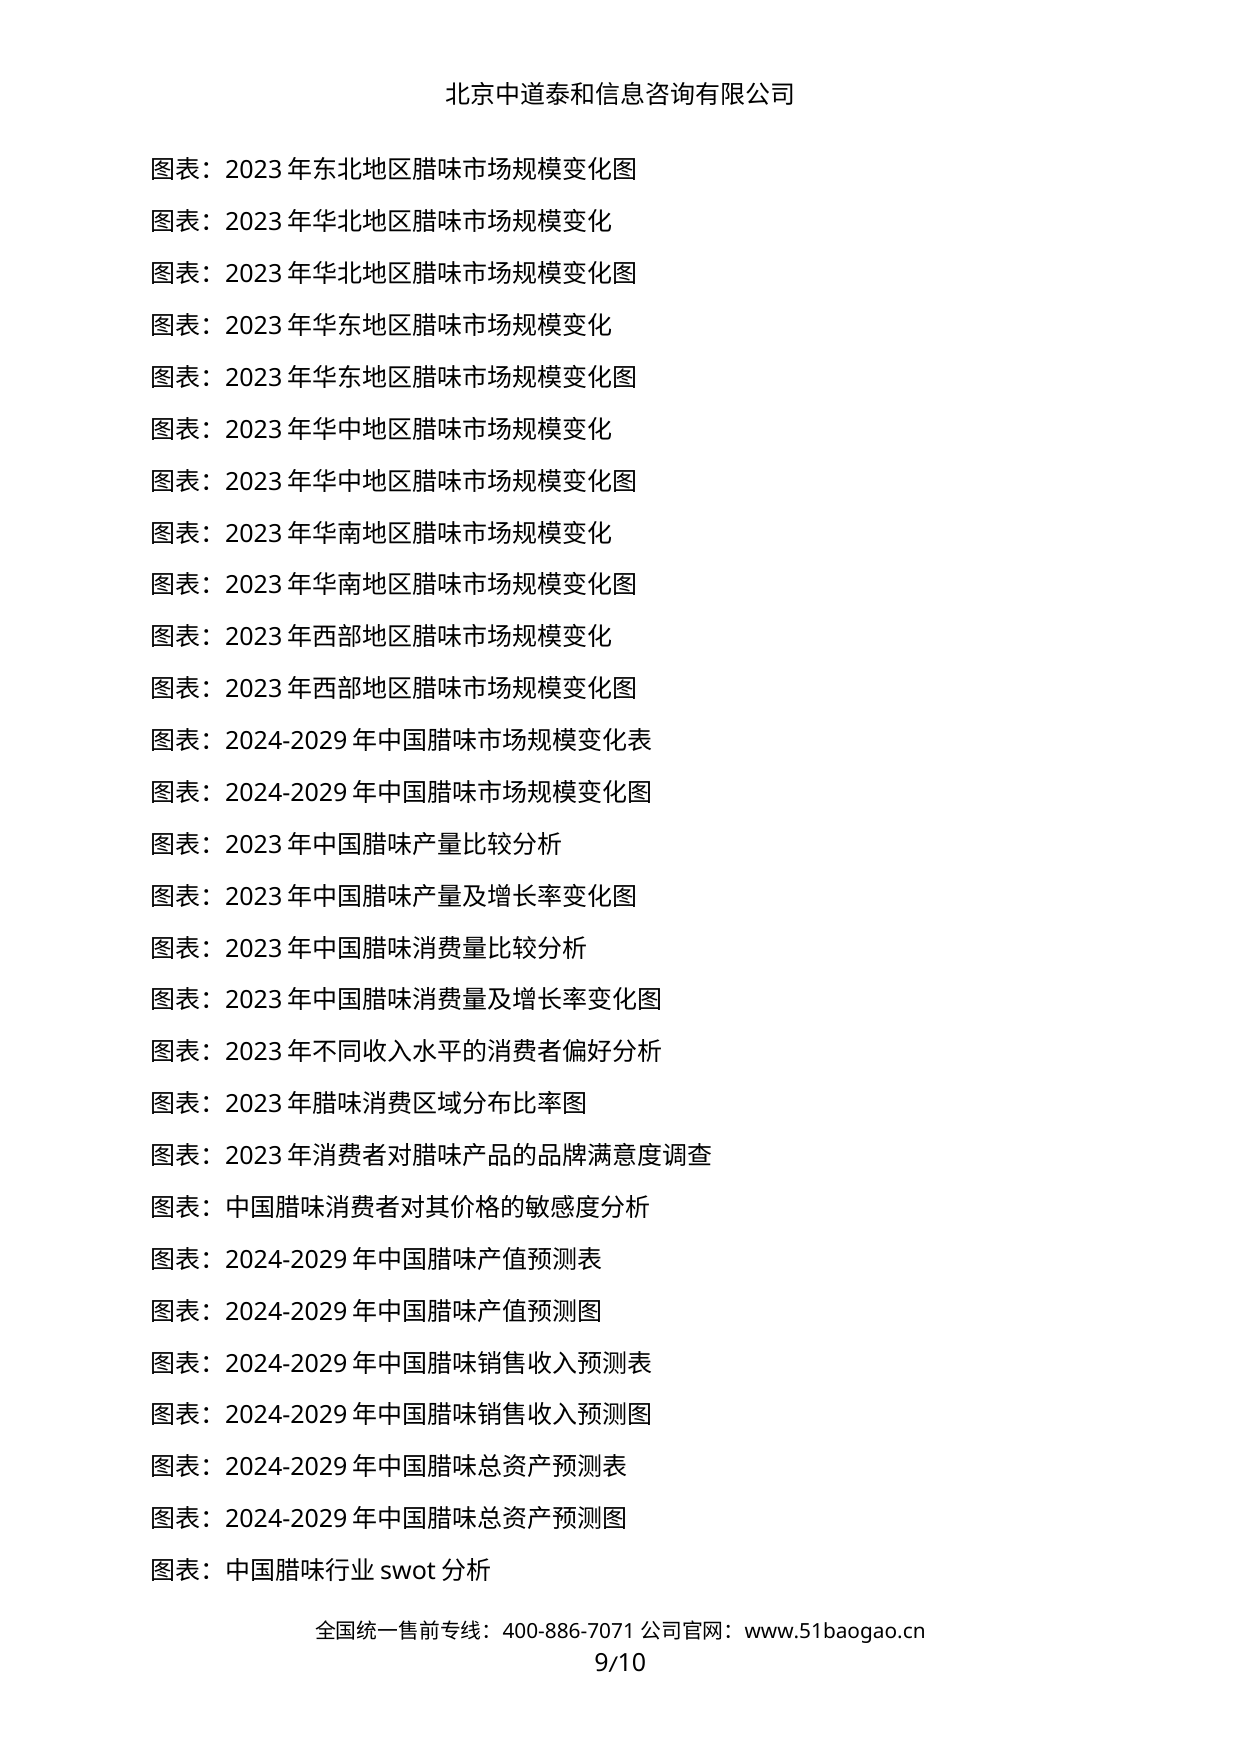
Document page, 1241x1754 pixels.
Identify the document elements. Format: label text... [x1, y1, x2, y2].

text 图表：2023年腊味消费区域分布比率图 [150, 1084, 1090, 1120]
text 图表：2024-2029年中国腊味销售收入预测图 [150, 1395, 1090, 1431]
text 图表：2023年西部地区腊味市场规模变化图 [150, 669, 1090, 705]
text 图表：2023年华南地区腊味市场规模变化图 [150, 565, 1090, 601]
text 图表：2023年消费者对腊味产品的品牌满意度调查 [150, 1136, 1090, 1172]
text 图表：2024-2029年中国腊味市场规模变化图 [150, 772, 1090, 809]
text 图表：2024-2029年中国腊味销售收入预测表 [150, 1343, 1090, 1379]
text 图表：2023年东北地区腊味市场规模变化图 [150, 150, 1090, 186]
text 图表：2023年不同收入水平的消费者偏好分析 [150, 1032, 1090, 1068]
text 图表：2023年中国腊味产量及增长率变化图 [150, 876, 1090, 912]
text 图表：2023年华南地区腊味市场规模变化 [150, 513, 1090, 549]
text 图表：2024-2029年中国腊味总资产预测表 [150, 1447, 1090, 1483]
text 图表：2024-2029年中国腊味市场规模变化表 [150, 721, 1090, 757]
text 图表：2024-2029年中国腊味总资产预测图 [150, 1499, 1090, 1535]
text 图表：中国腊味消费者对其价格的敏感度分析 [150, 1187, 1090, 1224]
text 图表：2023年华中地区腊味市场规模变化图 [150, 461, 1090, 497]
text 图表：2023年华北地区腊味市场规模变化 [150, 202, 1090, 238]
text 图表：中国腊味行业swot分析 [150, 1551, 1090, 1587]
text 图表：2024-2029年中国腊味产值预测图 [150, 1291, 1090, 1327]
text 图表：2023年西部地区腊味市场规模变化 [150, 617, 1090, 653]
text 图表：2023年中国腊味消费量及增长率变化图 [150, 980, 1090, 1016]
text 图表：2023年中国腊味产量比较分析 [150, 824, 1090, 861]
text 图表：2023年华东地区腊味市场规模变化图 [150, 357, 1090, 394]
text 图表：2023年华东地区腊味市场规模变化 [150, 306, 1090, 342]
text 图表：2023年中国腊味消费量比较分析 [150, 928, 1090, 964]
text 图表：2023年华北地区腊味市场规模变化图 [150, 254, 1090, 290]
text 图表：2024-2029年中国腊味产值预测表 [150, 1239, 1090, 1276]
text 图表：2023年华中地区腊味市场规模变化 [150, 409, 1090, 446]
